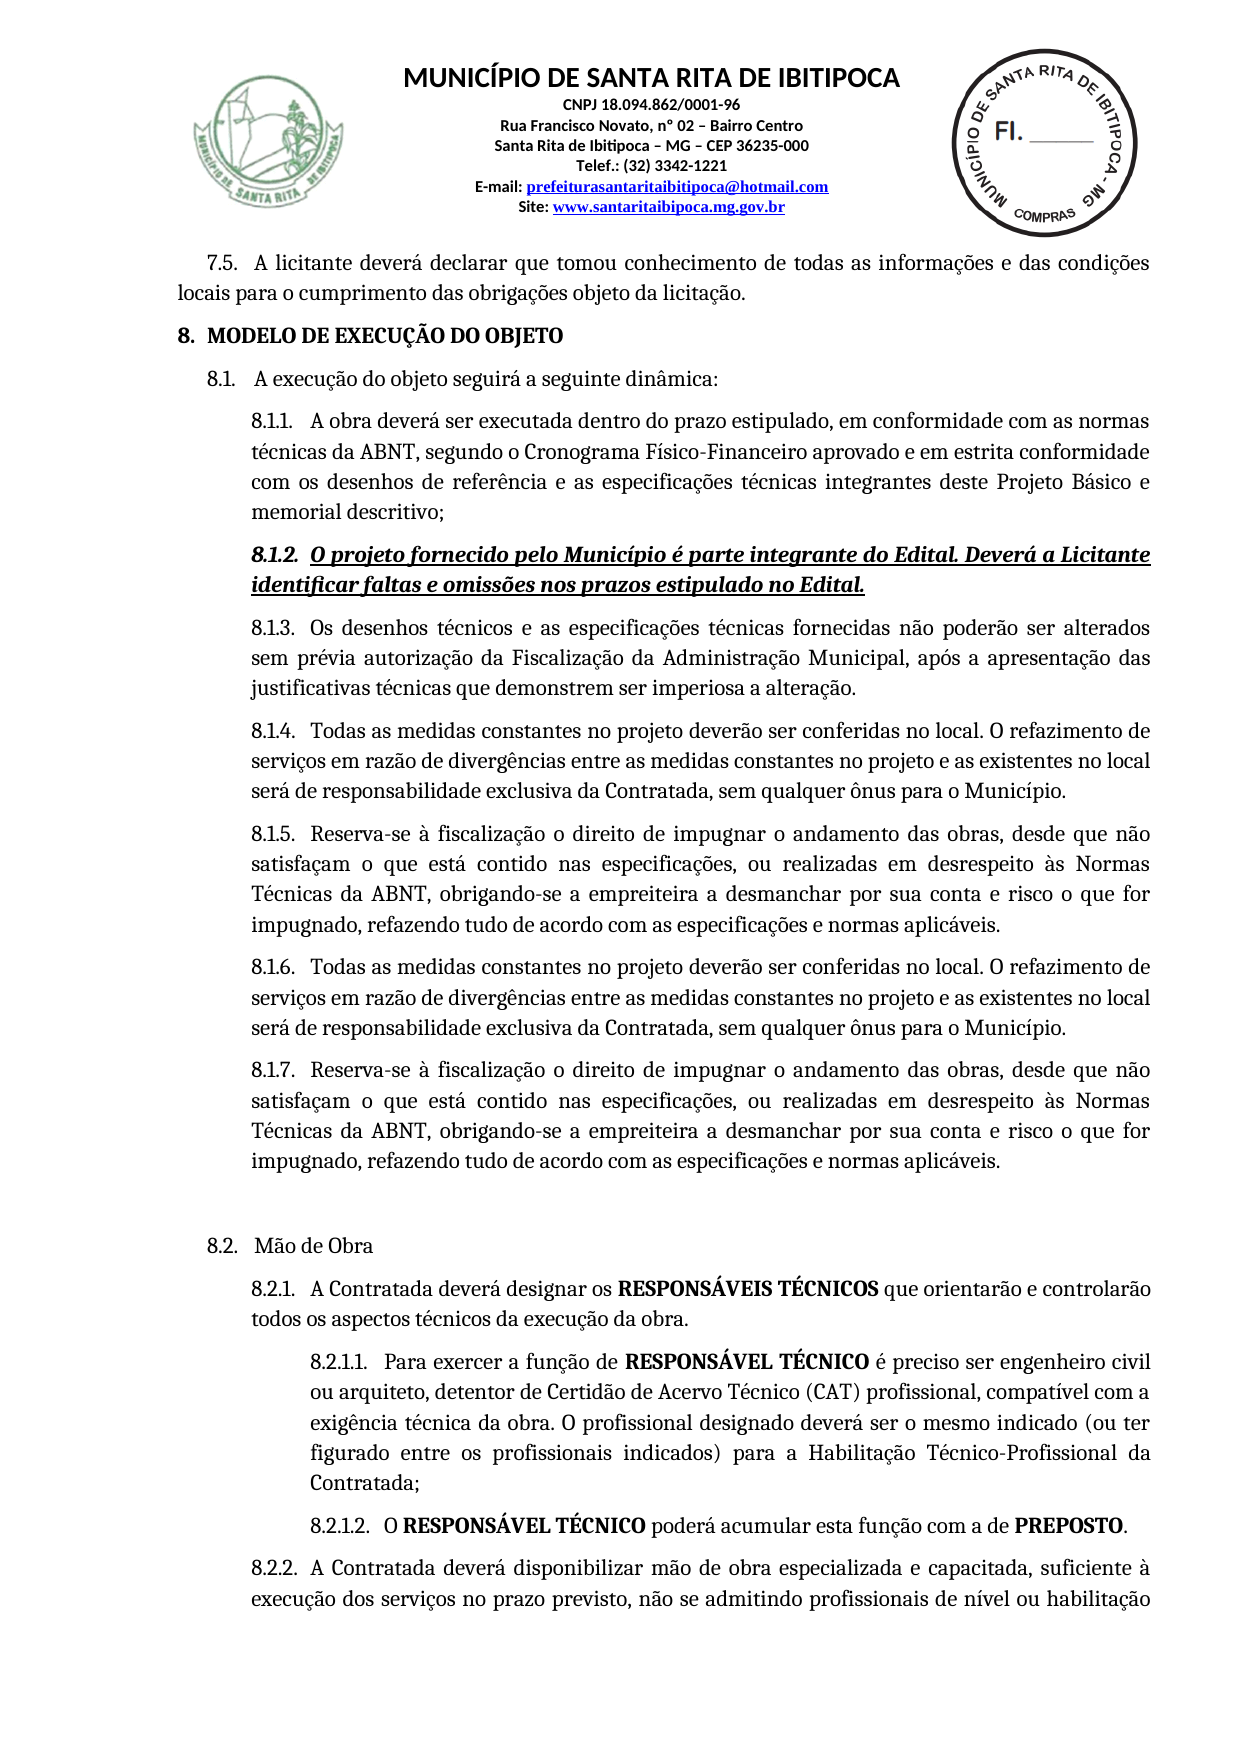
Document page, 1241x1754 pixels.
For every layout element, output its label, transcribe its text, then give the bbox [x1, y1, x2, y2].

list A licitante deverá declarar que tomou conhecimento de todas as informações e das condições locais para o cumprimento das obrigações objeto da licitação. [177, 250, 1152, 307]
list Todas as medidas constantes no projeto deverão ser conferidas no local. O refazimento de serviços em razão de divergências entre as medidas constantes no projeto e as existentes no local será de responsabilidade exclusiva da Contratada, sem qualquer ônus para o Município. [251, 718, 1152, 804]
list A Contratada deverá designar os RESPONSÁVEIS TÉCNICOS que orientarão e controlarão todos os aspectos técnicos da execução da obra. [251, 1276, 1152, 1333]
list Os desenhos técnicos e as especificações técnicas fornecidas não poderão ser alterados sem prévia autorização da Fiscalização da Administração Municipal, após a apresentação das justificativas técnicas que demonstrem ser imperiosa a alteração. [251, 614, 1152, 701]
picture [177, 59, 359, 219]
list Para exercer a função de RESPONSÁVEL TÉCNICO é preciso ser engenheiro civil ou arquiteto, detentor de Certidão de Acervo Técnico (CAT) profissional, compatível com a exigência técnica da obra. O profissional designado deverá ser o mesmo indicado (ou ter figurado entre os profissionais indicados) para a Habilitação Técnico-Profissional da Contratada; [310, 1349, 1152, 1496]
list MODELO DE EXECUÇÃO DO OBJETO [177, 323, 1153, 349]
list O RESPONSÁVEL TÉCNICO poderá acumular esta função com a de PREPOSTO. [310, 1512, 1152, 1539]
list Reserva-se à fiscalização o direito de impugnar o andamento das obras, desde que não satisfaçam o que está contido nas especificações, ou realizadas em desrespeito às Normas Técnicas da ABNT, obrigando-se a empreiteira a desmanchar por sua conta e risco o que for impugnado, refazendo tudo de acordo com as especificações e normas aplicáveis. [251, 1057, 1152, 1174]
list Reserva-se à fiscalização o direito de impugnar o andamento das obras, desde que não satisfaçam o que está contido nas especificações, ou realizadas em desrespeito às Normas Técnicas da ABNT, obrigando-se a empreiteira a desmanchar por sua conta e risco o que for impugnado, refazendo tudo de acordo com as especificações e normas aplicáveis. [251, 821, 1152, 938]
list Todas as medidas constantes no projeto deverão ser conferidas no local. O refazimento de serviços em razão de divergências entre as medidas constantes no projeto e as existentes no local será de responsabilidade exclusiva da Contratada, sem qualquer ônus para o Município. [251, 954, 1152, 1041]
list O projeto fornecido pelo Município é parte integrante do Edital. Deverá a Licitante identificar faltas e omissões nos prazos estipulado no Edital. [251, 542, 1152, 598]
list A execução do objeto seguirá a seguinte dinâmica: [177, 366, 1152, 392]
picture [934, 39, 1152, 245]
list A obra deverá ser executada dentro do prazo estipulado, em conformidade com as normas técnicas da ABNT, segundo o Cronograma Físico-Financeiro aprovado e em estrita conformidade com os desenhos de referência e as especificações técnicas integrantes deste Projeto Básico e memorial descritivo; [251, 408, 1152, 525]
list Mão de Obra [177, 1233, 1152, 1260]
